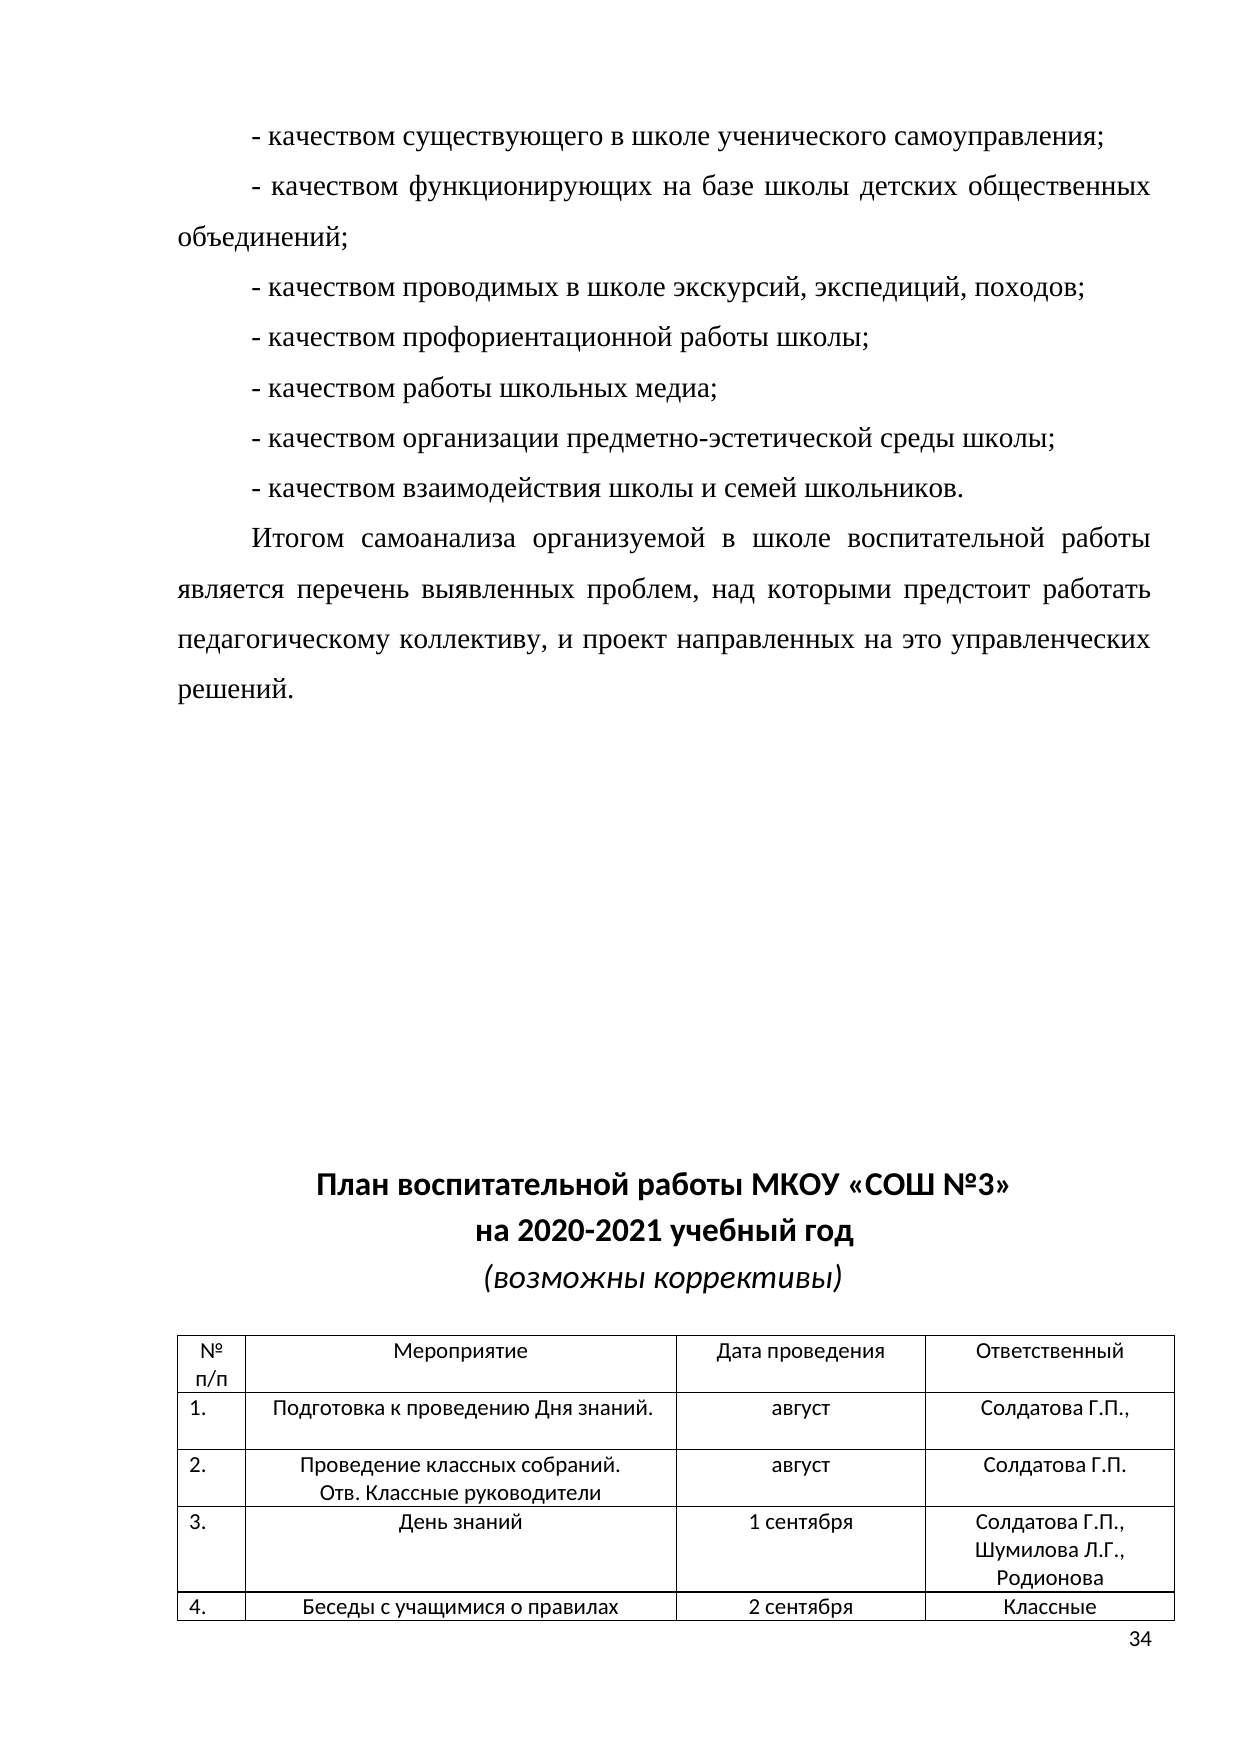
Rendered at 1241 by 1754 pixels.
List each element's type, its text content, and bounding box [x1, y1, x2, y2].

table_cell 2 сентября [677, 1593, 925, 1620]
table_cell 1 сентября [677, 1507, 925, 1591]
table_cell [926, 1593, 1174, 1620]
text (возможны коррективы) [177, 1256, 1152, 1297]
table_cell август [677, 1393, 925, 1449]
table_cell [178, 1393, 245, 1449]
text - качеством работы школьных медиа; [177, 370, 1152, 403]
table_cell [178, 1507, 245, 1591]
text Итогом самоанализа организуемой в школе воспитательной работы является перечень выявленных проблем, над которыми предстоит работать педагогическому коллективу, и проект направленных на это управленческих решений. [177, 521, 1152, 705]
table_cell [178, 1450, 245, 1506]
table_cell Солдатова Г.П. [926, 1450, 1174, 1506]
table_cell август [677, 1450, 925, 1506]
text - качеством профориентационной работы школы; [177, 319, 1152, 353]
text - качеством функционирующих на базе школы детских общественных объединений; [177, 168, 1152, 252]
table_cell Солдатова Г.П., [926, 1393, 1174, 1449]
table_cell День знаний [246, 1507, 676, 1591]
table_header Мероприятие [246, 1336, 676, 1392]
table_cell Солдатова Г.П., Шумилова Л.Г., Родионова [926, 1507, 1174, 1591]
text - качеством существующего в школе ученического самоуправления; [177, 118, 1152, 152]
text на 2020-2021 учебный год [177, 1209, 1152, 1250]
table_header № п/п [178, 1336, 245, 1392]
text План воспитательной работы МКОУ «СОШ №3» [177, 1162, 1152, 1203]
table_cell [246, 1593, 676, 1620]
table_cell [178, 1593, 245, 1620]
text - качеством проводимых в школе экскурсий, экспедиций, походов; [177, 269, 1152, 303]
table_cell Проведение классных собраний. Отв. Классные руководители [246, 1450, 676, 1506]
text - качеством организации предметно-эстетической среды школы; [177, 420, 1152, 453]
table_header Дата проведения [677, 1336, 925, 1392]
table_cell Подготовка к проведению Дня знаний. [246, 1393, 676, 1449]
table_header Ответственный [926, 1336, 1174, 1392]
text - качеством взаимодействия школы и семей школьников. [177, 470, 1152, 504]
